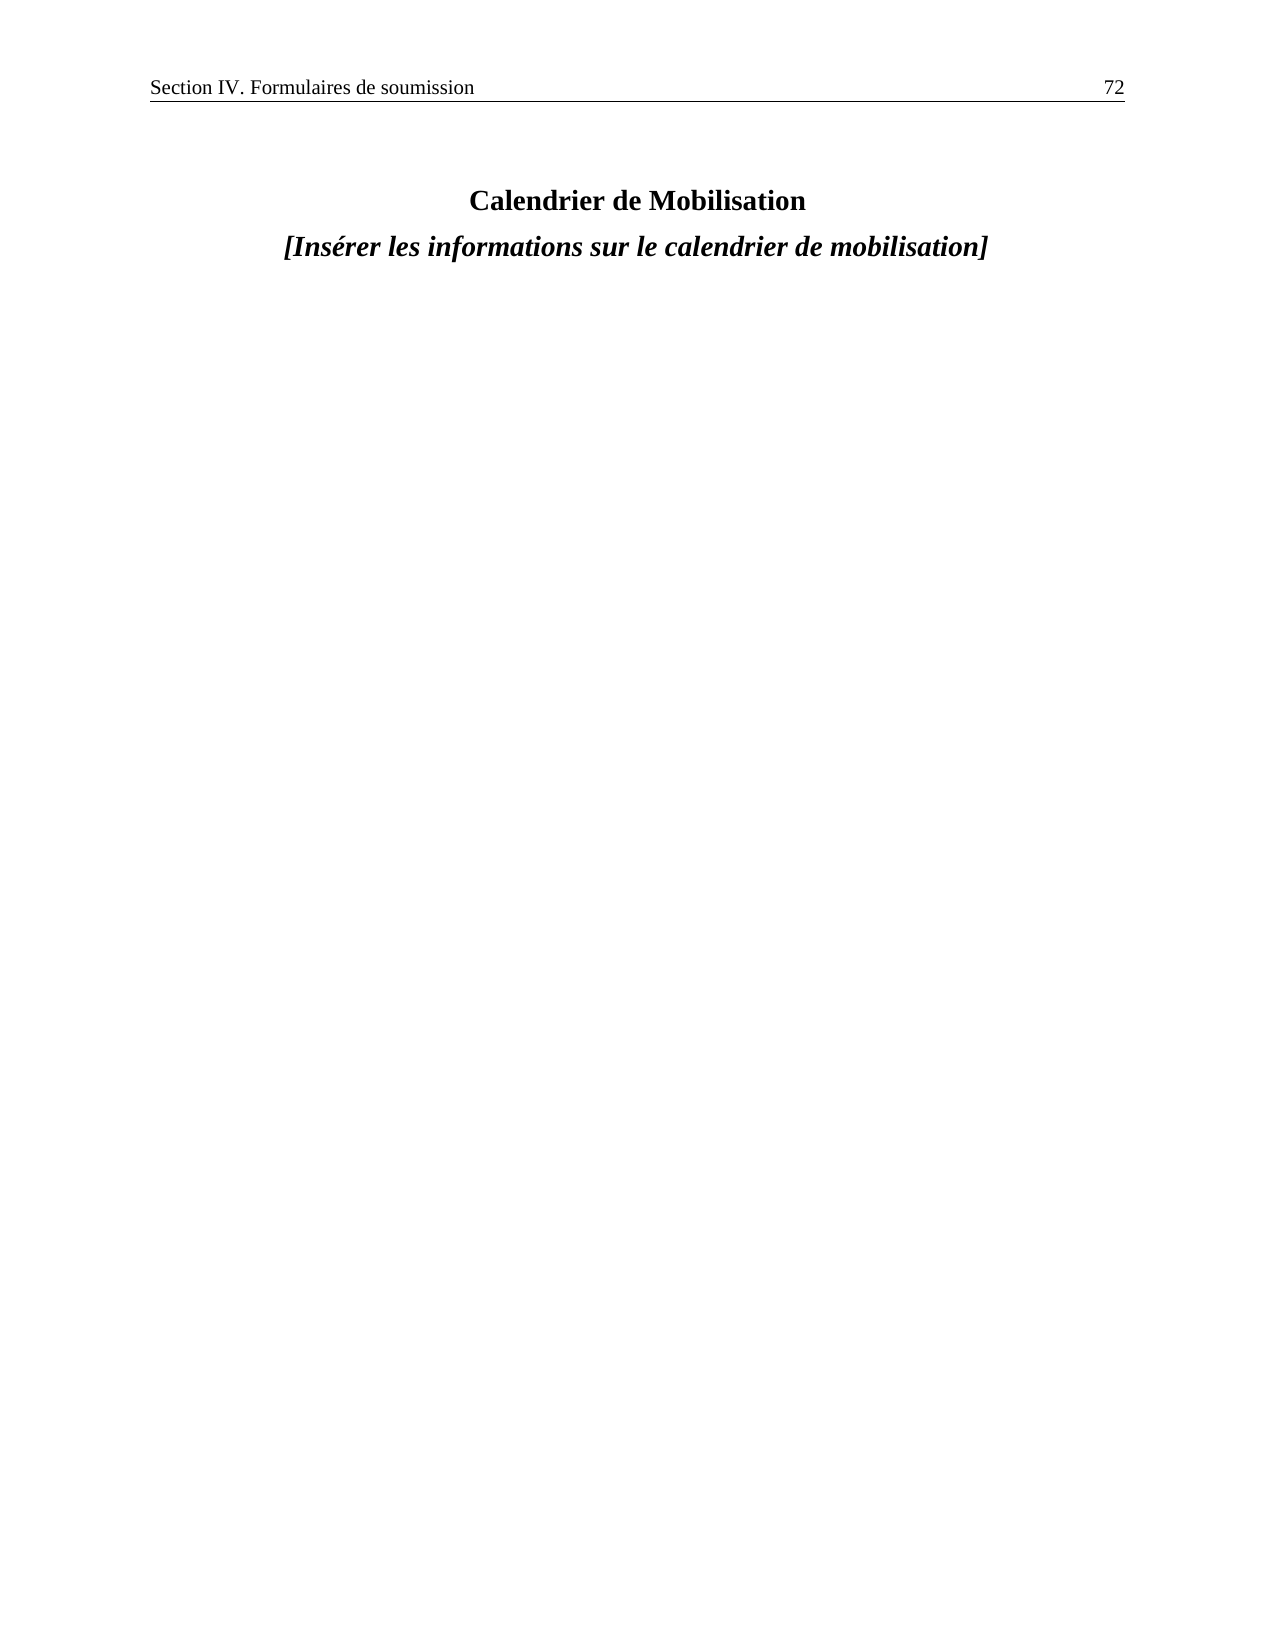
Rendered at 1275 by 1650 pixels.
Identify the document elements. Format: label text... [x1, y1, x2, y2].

subtitle [Insérer les informations sur le calendrier de mobilisation] [150, 229, 1125, 263]
text Calendrier de Mobilisation [150, 183, 1125, 217]
